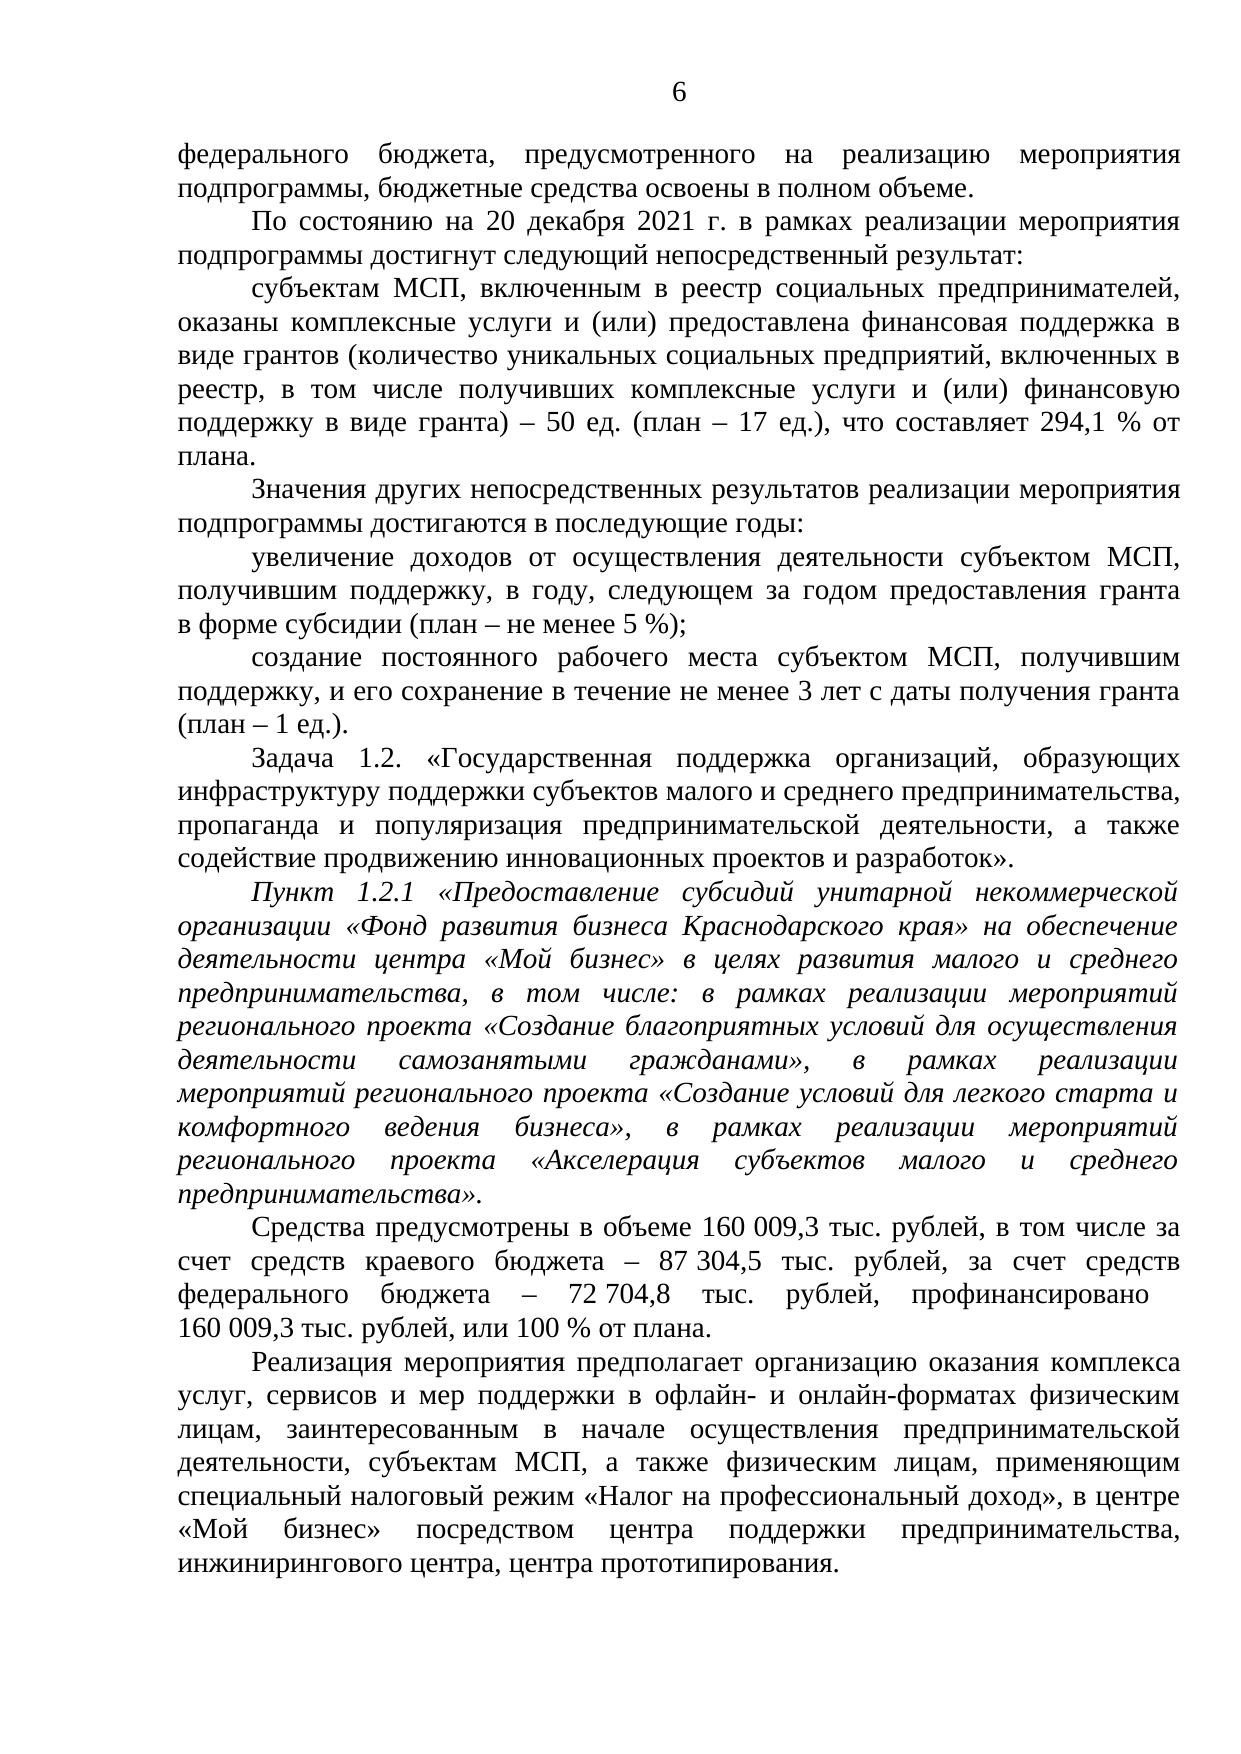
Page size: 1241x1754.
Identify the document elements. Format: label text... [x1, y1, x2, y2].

text Реализация мероприятия предполагает организацию оказания комплекса услуг, сервисов и мер поддержки в офлайн- и онлайн-форматах физическим лицам, заинтересованным в начале осуществления предпринимательской деятельности, субъектам МСП, а также физическим лицам, применяющим специальный налоговый режим «Налог на профессиональный доход», в центре «Мой бизнес» посредством центра поддержки предпринимательства, инжинирингового центра, центра прототипирования. [177, 1344, 1181, 1578]
text По состоянию на 20 декабря 2021 г. в рамках реализации мероприятия подпрограммы достигнут следующий непосредственный результат: [177, 203, 1181, 270]
text субъектам МСП, включенным в реестр социальных предпринимателей, оказаны комплексные услуги и (или) предоставлена финансовая поддержка в виде грантов (количество уникальных социальных предприятий, включенных в реестр, в том числе получивших комплексные услуги и (или) финансовую поддержку в виде гранта) – 50 ед. (план – 17 ед.), что составляет 294,1 % от плана. [177, 270, 1181, 472]
text Средства предусмотрены в объеме 160 009,3 тыс. рублей, в том числе за счет средств краевого бюджета – 87 304,5 тыс. рублей, за счет средств федерального бюджета – 72 704,8 тыс. рублей, профинансировано 160 009,3 тыс. рублей, или 100 % от плана. [177, 1209, 1181, 1344]
text Задача 1.2. «Государственная поддержка организаций, образующих инфраструктуру поддержки субъектов малого и среднего предпринимательства, пропаганда и популяризация предпринимательской деятельности, а также содействие продвижению инновационных проектов и разработок». [177, 740, 1181, 874]
text создание постоянного рабочего места субъектом МСП, получившим поддержку, и его сохранение в течение не менее 3 лет с даты получения гранта (план – 1 ед.). [177, 639, 1181, 740]
text увеличение доходов от осуществления деятельности субъектом МСП, получившим поддержку, в году, следующем за годом предоставления гранта в форме субсидии (план – не менее 5 %); [177, 539, 1181, 639]
text Пункт 1.2.1 «Предоставление субсидий унитарной некоммерческой организации «Фонд развития бизнеса Краснодарского края» на обеспечение деятельности центра «Мой бизнес» в целях развития малого и среднего предпринимательства, в том числе: в рамках реализации мероприятий регионального проекта «Создание благоприятных условий для осуществления деятельности самозанятыми гражданами», в рамках реализации мероприятий регионального проекта «Создание условий для легкого старта и комфортного ведения бизнеса», в рамках реализации мероприятий регионального проекта «Акселерация субъектов малого и среднего предпринимательства». [177, 874, 1181, 1209]
text Значения других непосредственных результатов реализации мероприятия подпрограммы достигаются в последующие годы: [177, 472, 1181, 539]
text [177, 136, 1181, 203]
